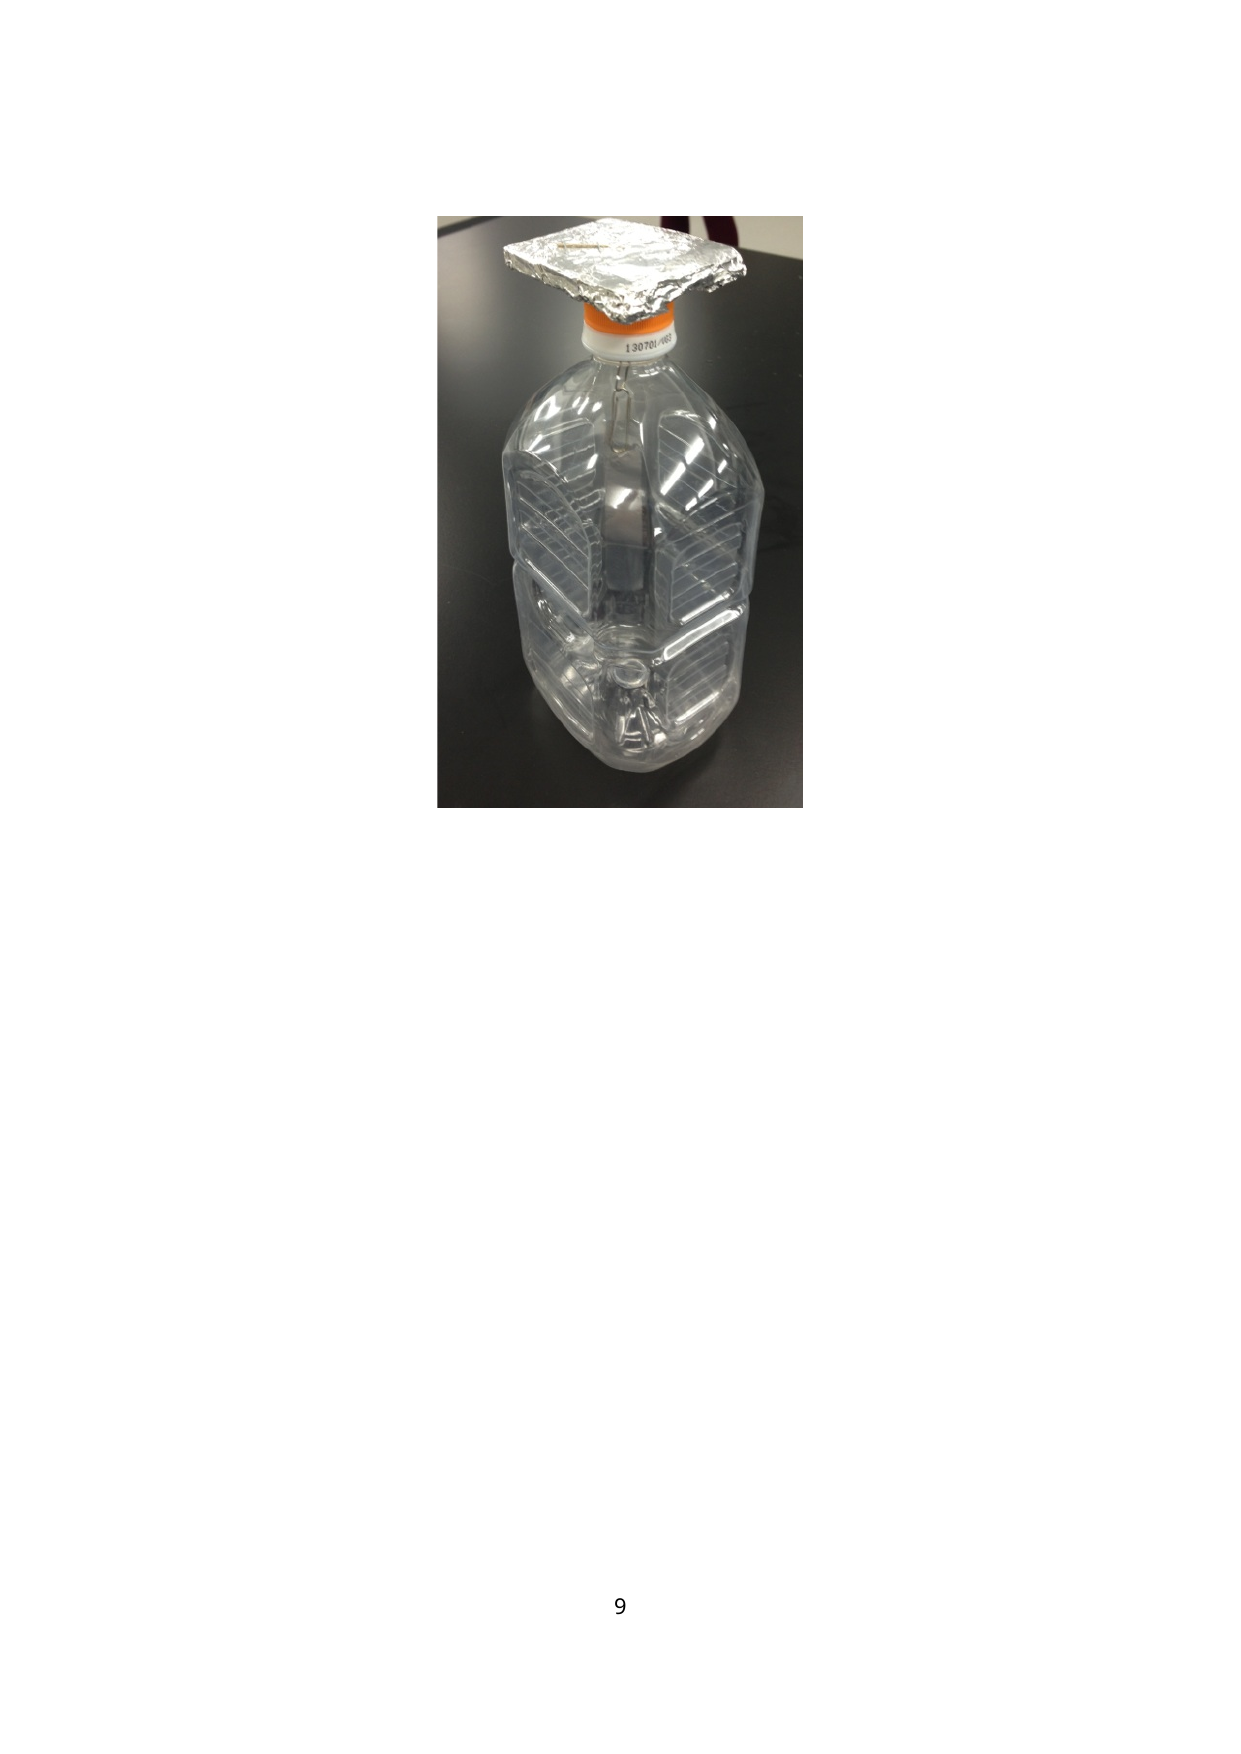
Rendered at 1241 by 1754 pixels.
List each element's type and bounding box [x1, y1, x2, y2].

picture [437, 216, 803, 808]
